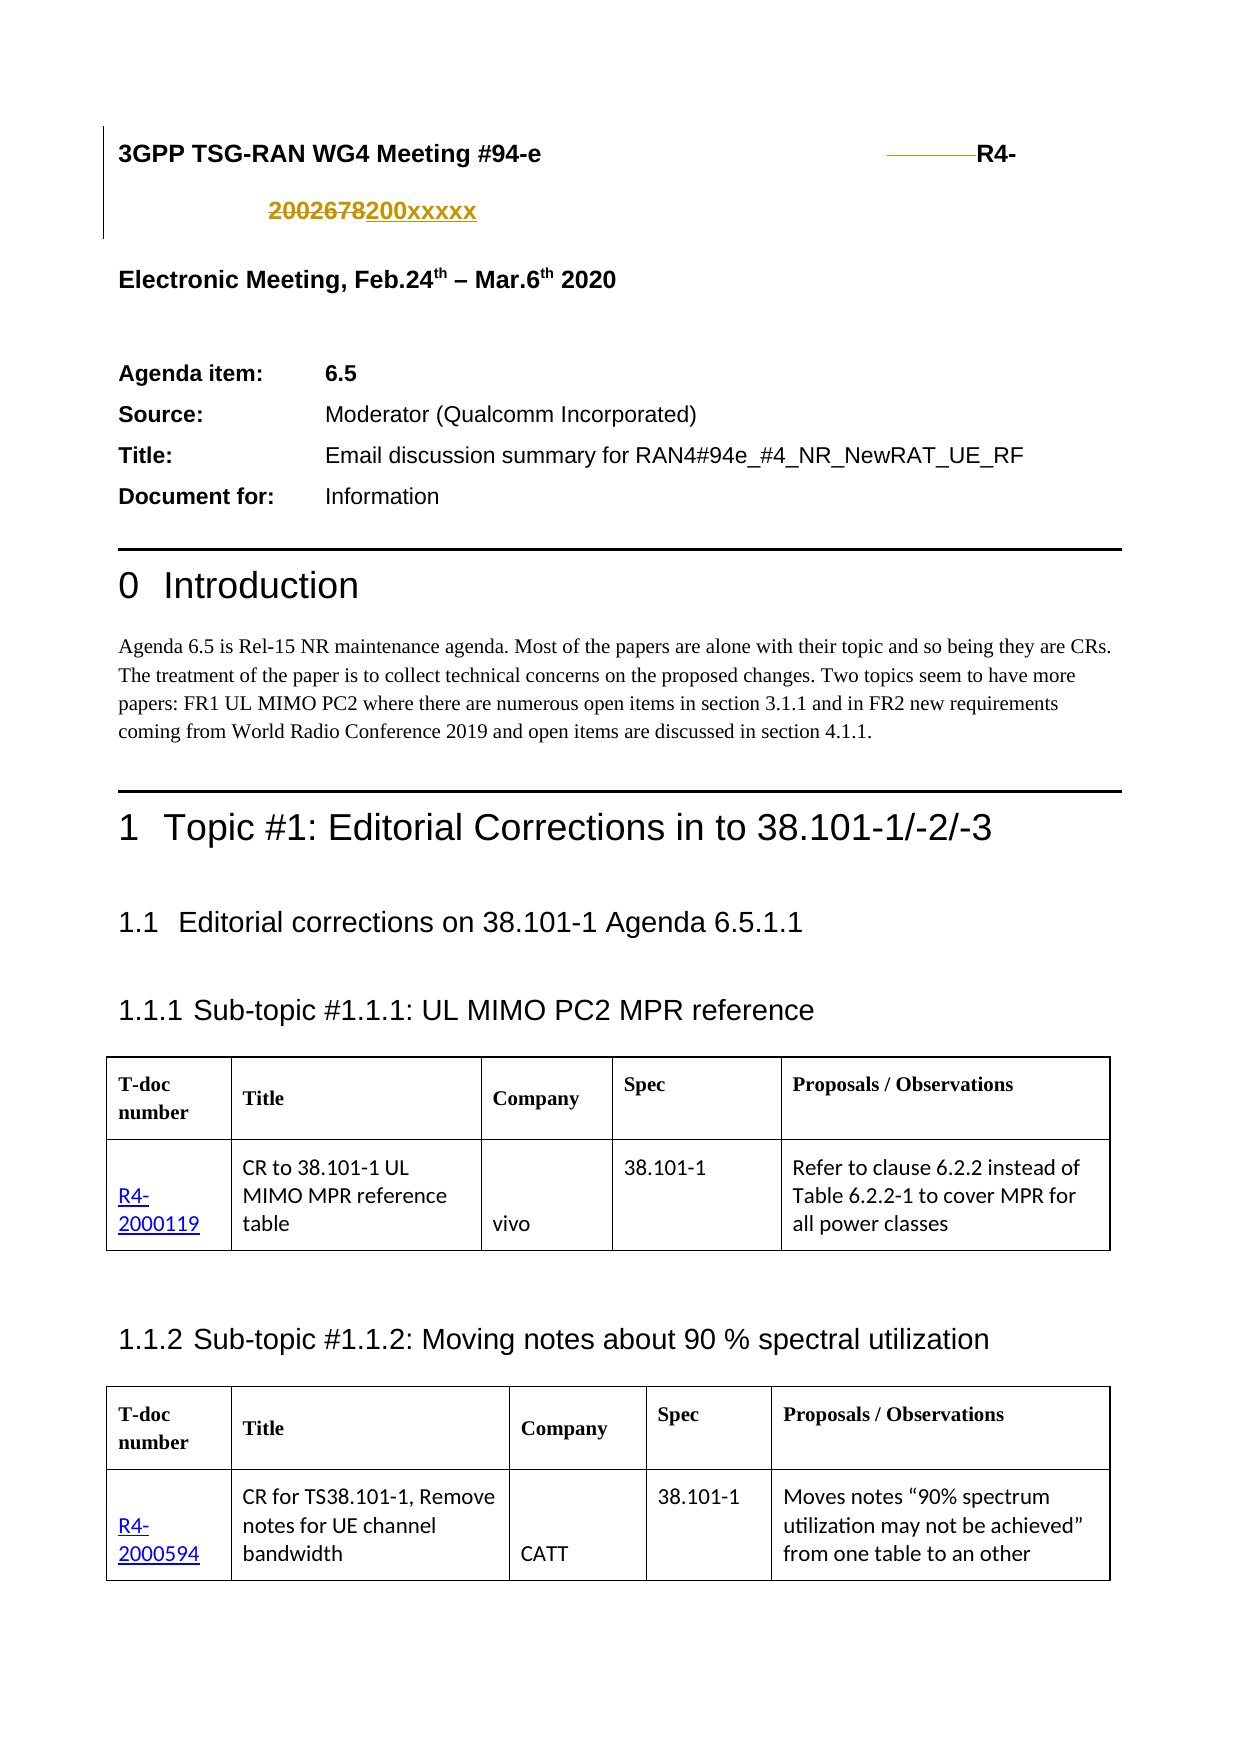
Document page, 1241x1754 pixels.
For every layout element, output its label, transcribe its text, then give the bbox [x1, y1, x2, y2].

table_cell Refer to clause 6.2.2 instead of Table 6.2.2-1 to cover MPR for all power classes [782, 1140, 1109, 1250]
table_header Proposals / Observations [782, 1058, 1109, 1139]
subtitle Sub-topic #1.1.2: Moving notes about 90 % spectral utilization [118, 1311, 1122, 1367]
table_cell Moves notes “90% spectrum utilization may not be achieved” from one table to an other [772, 1470, 1109, 1580]
text Agenda 6.5 is Rel-15 NR maintenance agenda. Most of the papers are alone with their topic and so being they are CRs. The treatment of the paper is to collect technical concerns on the proposed changes. Two topics seem to have more papers: FR1 UL MIMO PC2 where there are numerous open items in section 3.1.1 and in FR2 new requirements coming from World Radio Conference 2019 and open items are discussed in section 4.1.1. [118, 632, 1122, 746]
table_cell R4-2000594 [107, 1470, 231, 1580]
table_header Proposals / Observations [772, 1387, 1109, 1469]
subtitle Introduction [118, 551, 1122, 614]
subtitle Sub-topic #1.1.1: UL MIMO PC2 MPR reference [118, 981, 1122, 1038]
text Agenda item: 6.5 [118, 359, 1122, 388]
table_cell vivo [482, 1140, 612, 1250]
table_header Spec [613, 1058, 781, 1139]
table_cell 38.101-1 [647, 1470, 771, 1580]
text Document for: Information [118, 482, 1122, 510]
table_cell CATT [510, 1470, 646, 1580]
text Source: Moderator (Qualcomm Incorporated) [118, 400, 1122, 428]
table_header Title [232, 1058, 481, 1139]
table_header Title [232, 1387, 509, 1469]
text Electronic Meeting, Feb.24th – Mar.6th 2020 [118, 251, 1122, 308]
subtitle Editorial corrections on 38.101-1 Agenda 6.5.1.1 [118, 893, 1122, 950]
table_header T-doc number [107, 1058, 231, 1139]
text Title: Email discussion summary for RAN4#94e_#4_NR_NewRAT_UE_RF [118, 441, 1122, 469]
table_cell CR to 38.101-1 UL MIMO MPR reference table [232, 1140, 481, 1250]
table_cell R4-2000119 [107, 1140, 231, 1250]
table_cell CR for TS38.101-1, Remove notes for UE channel bandwidth [232, 1470, 509, 1580]
table_header T-doc number [107, 1387, 231, 1469]
table_cell 38.101-1 [613, 1140, 781, 1250]
text 3GPP TSG-RAN WG4 Meeting #94-e R4- [118, 126, 1122, 239]
subtitle Topic #1: Editorial Corrections in to 38.101-1/-2/-3 [118, 793, 1122, 856]
table_header Company [510, 1387, 646, 1469]
table_header Spec [647, 1387, 771, 1469]
table_header Company [482, 1058, 612, 1139]
